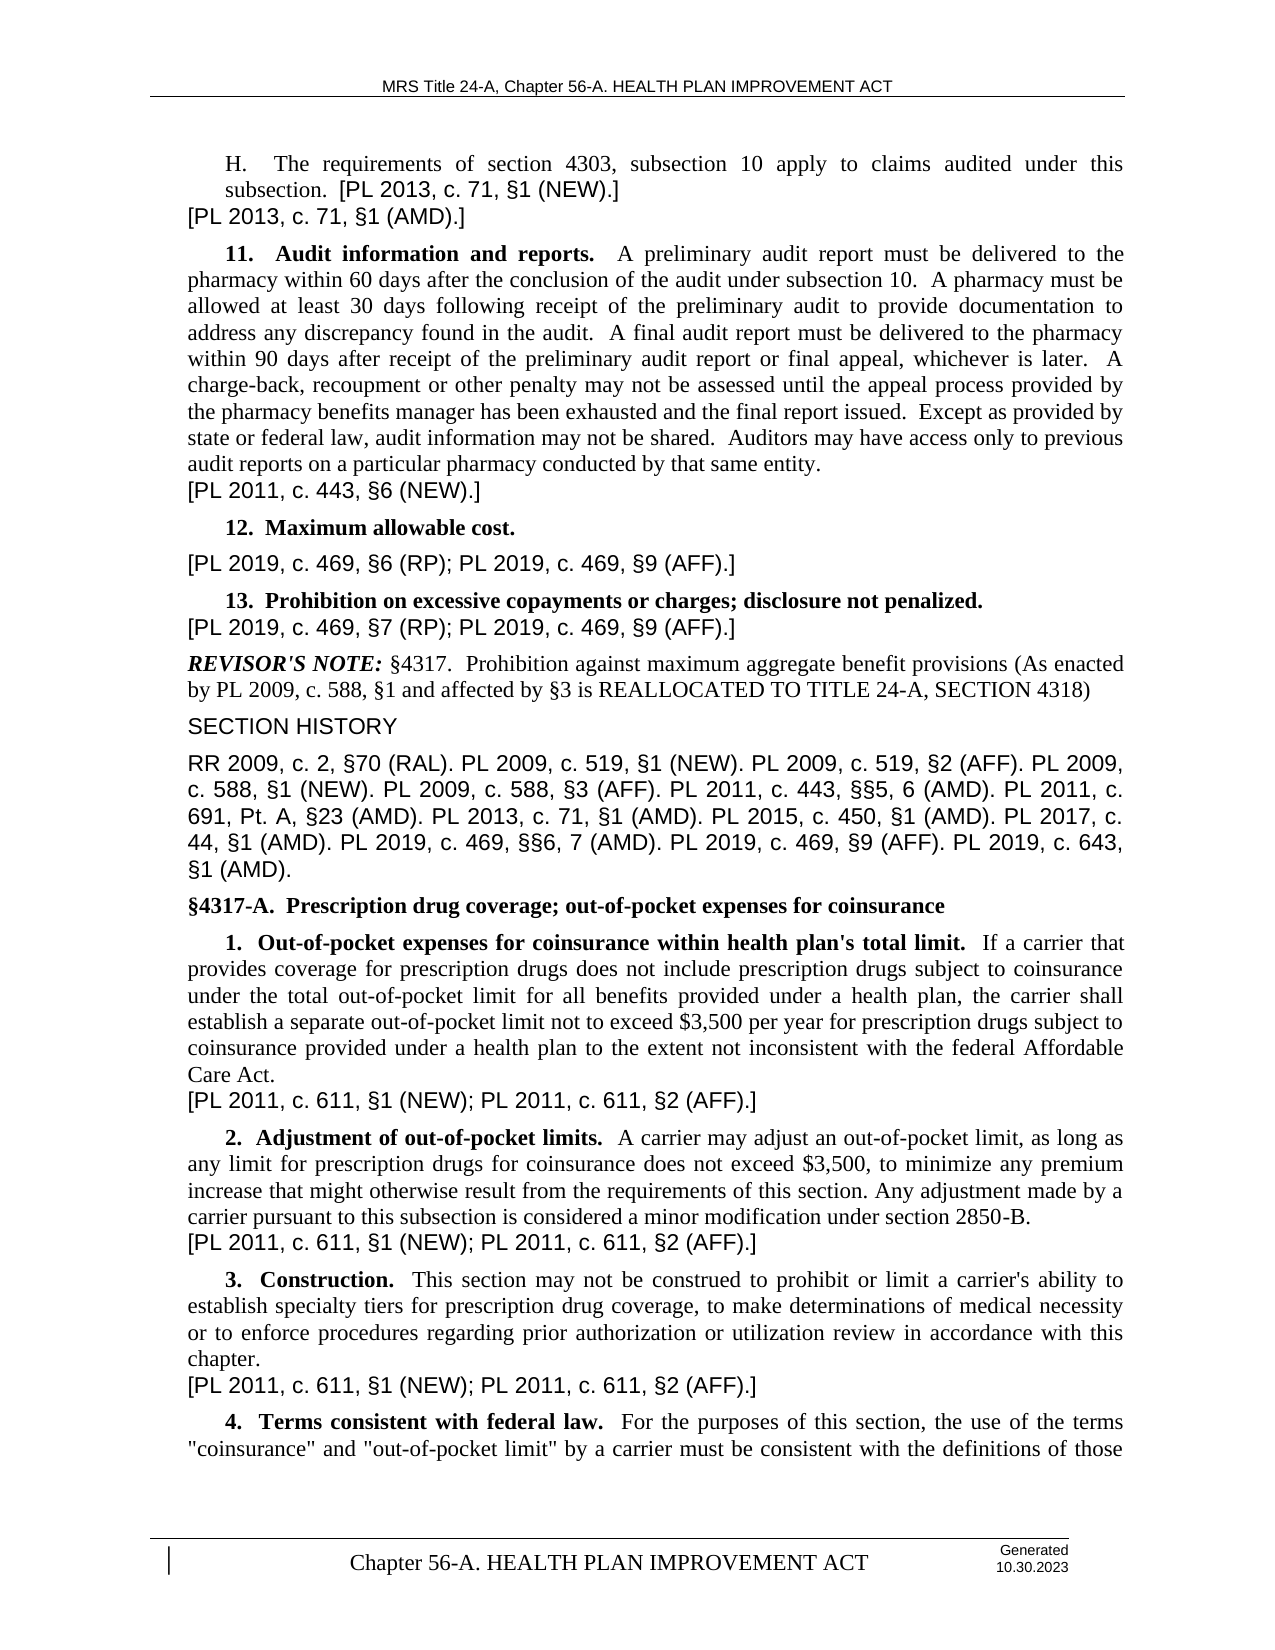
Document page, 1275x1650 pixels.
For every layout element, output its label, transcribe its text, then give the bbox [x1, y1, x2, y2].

text [PL 2019, c. 469, §6 (RP); PL 2019, c. 469, §9 (AFF).] [187, 550, 1125, 577]
text RR 2009, c. 2, §70 (RAL). PL 2009, c. 519, §1 (NEW). PL 2009, c. 519, §2 (AFF). PL 2009, c. 588, §1 (NEW). PL 2009, c. 588, §3 (AFF). PL 2011, c. 443, §§5, 6 (AMD). PL 2011, c. 691, Pt. A, §23 (AMD). PL 2013, c. 71, §1 (AMD). PL 2015, c. 450, §1 (AMD). PL 2017, c. 44, §1 (AMD). PL 2019, c. 469, §§6, 7 (AMD). PL 2019, c. 469, §9 (AFF). PL 2019, c. 643, §1 (AMD). [187, 750, 1125, 882]
text [PL 2011, c. 443, §6 (NEW).] [187, 477, 1125, 503]
text [PL 2011, c. 611, §1 (NEW); PL 2011, c. 611, §2 (AFF).] [187, 1372, 1125, 1398]
text Revisor's Note: §4317. Prohibition against maximum aggregate benefit provisions (As enacted by PL 2009, c. 588, §1 and affected by §3 is REALLOCATED TO TITLE 24-A, SECTION 4318) [187, 650, 1125, 703]
text H. The requirements of section 4303, subsection 10 apply to claims audited under this subsection. [PL 2013, c. 71, §1 (NEW).] [225, 150, 1125, 203]
text [PL 2013, c. 71, §1 (AMD).] [187, 203, 1125, 229]
text §4317-A. Prescription drug coverage; out-of-pocket expenses for coinsurance [187, 892, 1125, 919]
text 1. Out-of-pocket expenses for coinsurance within health plan's total limit. If a carrier that provides coverage for prescription drugs does not include prescription drugs subject to coinsurance under the total out-of-pocket limit for all benefits provided under a health plan, the carrier shall establish a separate out-of-pocket limit not to exceed $3,500 per year for prescription drugs subject to coinsurance provided under a health plan to the extent not inconsistent with the federal Affordable Care Act. [187, 929, 1125, 1087]
text 13. Prohibition on excessive copayments or charges; disclosure not penalized. [187, 587, 1125, 613]
text [PL 2011, c. 611, §1 (NEW); PL 2011, c. 611, §2 (AFF).] [187, 1229, 1125, 1256]
text [PL 2019, c. 469, §7 (RP); PL 2019, c. 469, §9 (AFF).] [187, 613, 1125, 640]
text 3. Construction. This section may not be construed to prohibit or limit a carrier's ability to establish specialty tiers for prescription drug coverage, to make determinations of medical necessity or to enforce procedures regarding prior authorization or utilization review in accordance with this chapter. [187, 1266, 1125, 1372]
text 2. Adjustment of out-of-pocket limits. A carrier may adjust an out-of-pocket limit, as long as any limit for prescription drugs for coinsurance does not exceed $3,500, to minimize any premium increase that might otherwise result from the requirements of this section. Any adjustment made by a carrier pursuant to this subsection is considered a minor modification under section 2850‑B. [187, 1124, 1125, 1229]
text 12. Maximum allowable cost. [187, 513, 1125, 540]
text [187, 1408, 1125, 1461]
text SECTION HISTORY [187, 713, 1125, 740]
text 11. Audit information and reports. A preliminary audit report must be delivered to the pharmacy within 60 days after the conclusion of the audit under subsection 10. A pharmacy must be allowed at least 30 days following receipt of the preliminary audit to provide documentation to address any discrepancy found in the audit. A final audit report must be delivered to the pharmacy within 90 days after receipt of the preliminary audit report or final appeal, whichever is later. A charge-back, recoupment or other penalty may not be assessed until the appeal process provided by the pharmacy benefits manager has been exhausted and the final report issued. Except as provided by state or federal law, audit information may not be shared. Auditors may have access only to previous audit reports on a particular pharmacy conducted by that same entity. [187, 239, 1125, 477]
text [PL 2011, c. 611, §1 (NEW); PL 2011, c. 611, §2 (AFF).] [187, 1087, 1125, 1113]
